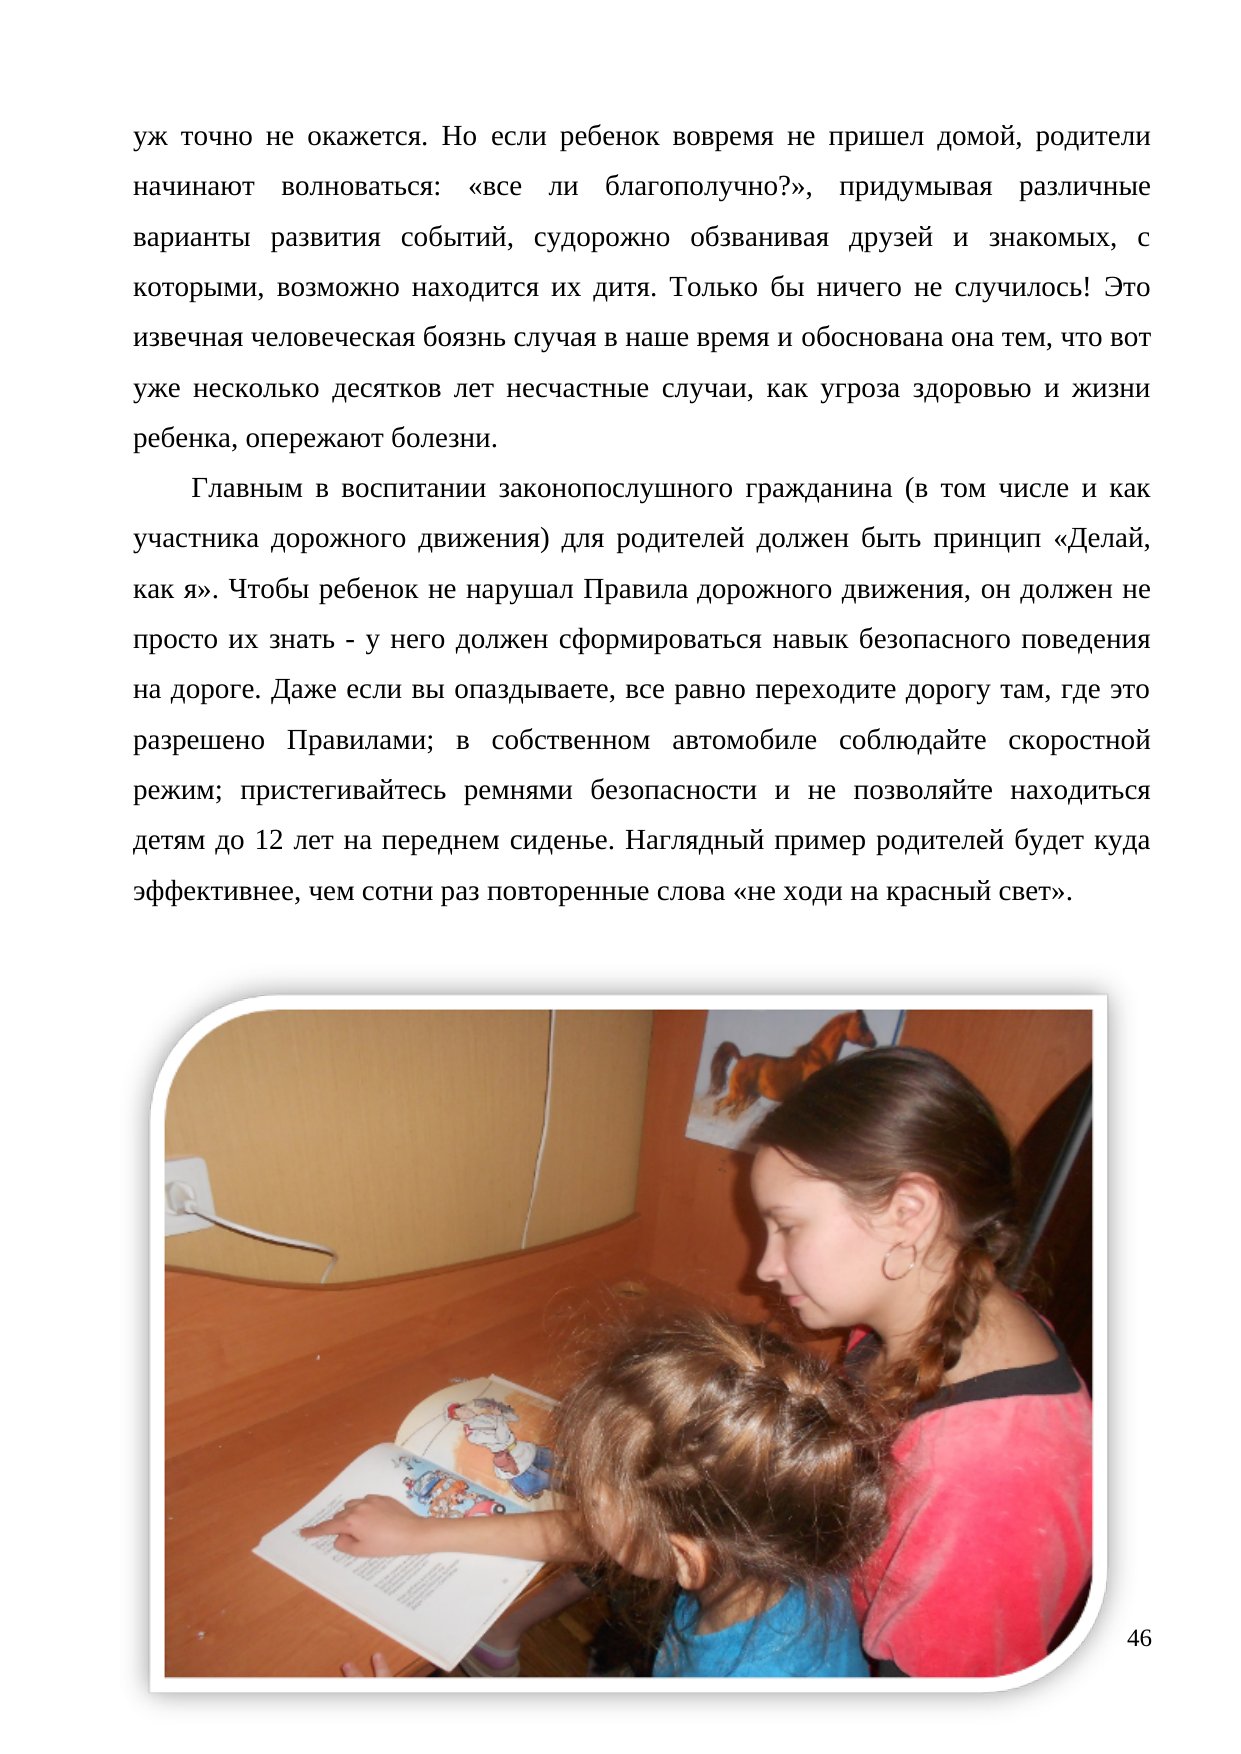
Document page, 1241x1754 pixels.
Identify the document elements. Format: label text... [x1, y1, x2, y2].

picture [118, 963, 1137, 1723]
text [133, 118, 1152, 453]
text Главным в воспитании законопослушного гражданина (в том числе и как участника дорожного движения) для родителей должен быть принцип «Делай, как я». Чтобы ребенок не нарушал Правила дорожного движения, он должен не просто их знать - у него должен сформироваться навык безопасного поведения на дороге. Даже если вы опаздываете, все равно переходите дорогу там, где это разрешено Правилами; в собственном автомобиле соблюдайте скоростной режим; пристегивайтесь ремнями безопасности и не позволяйте находиться детям до 12 лет на переднем сиденье. Наглядный пример родителей будет куда эффективнее, чем сотни раз повторенные слова «не ходи на красный свет». [133, 470, 1152, 906]
